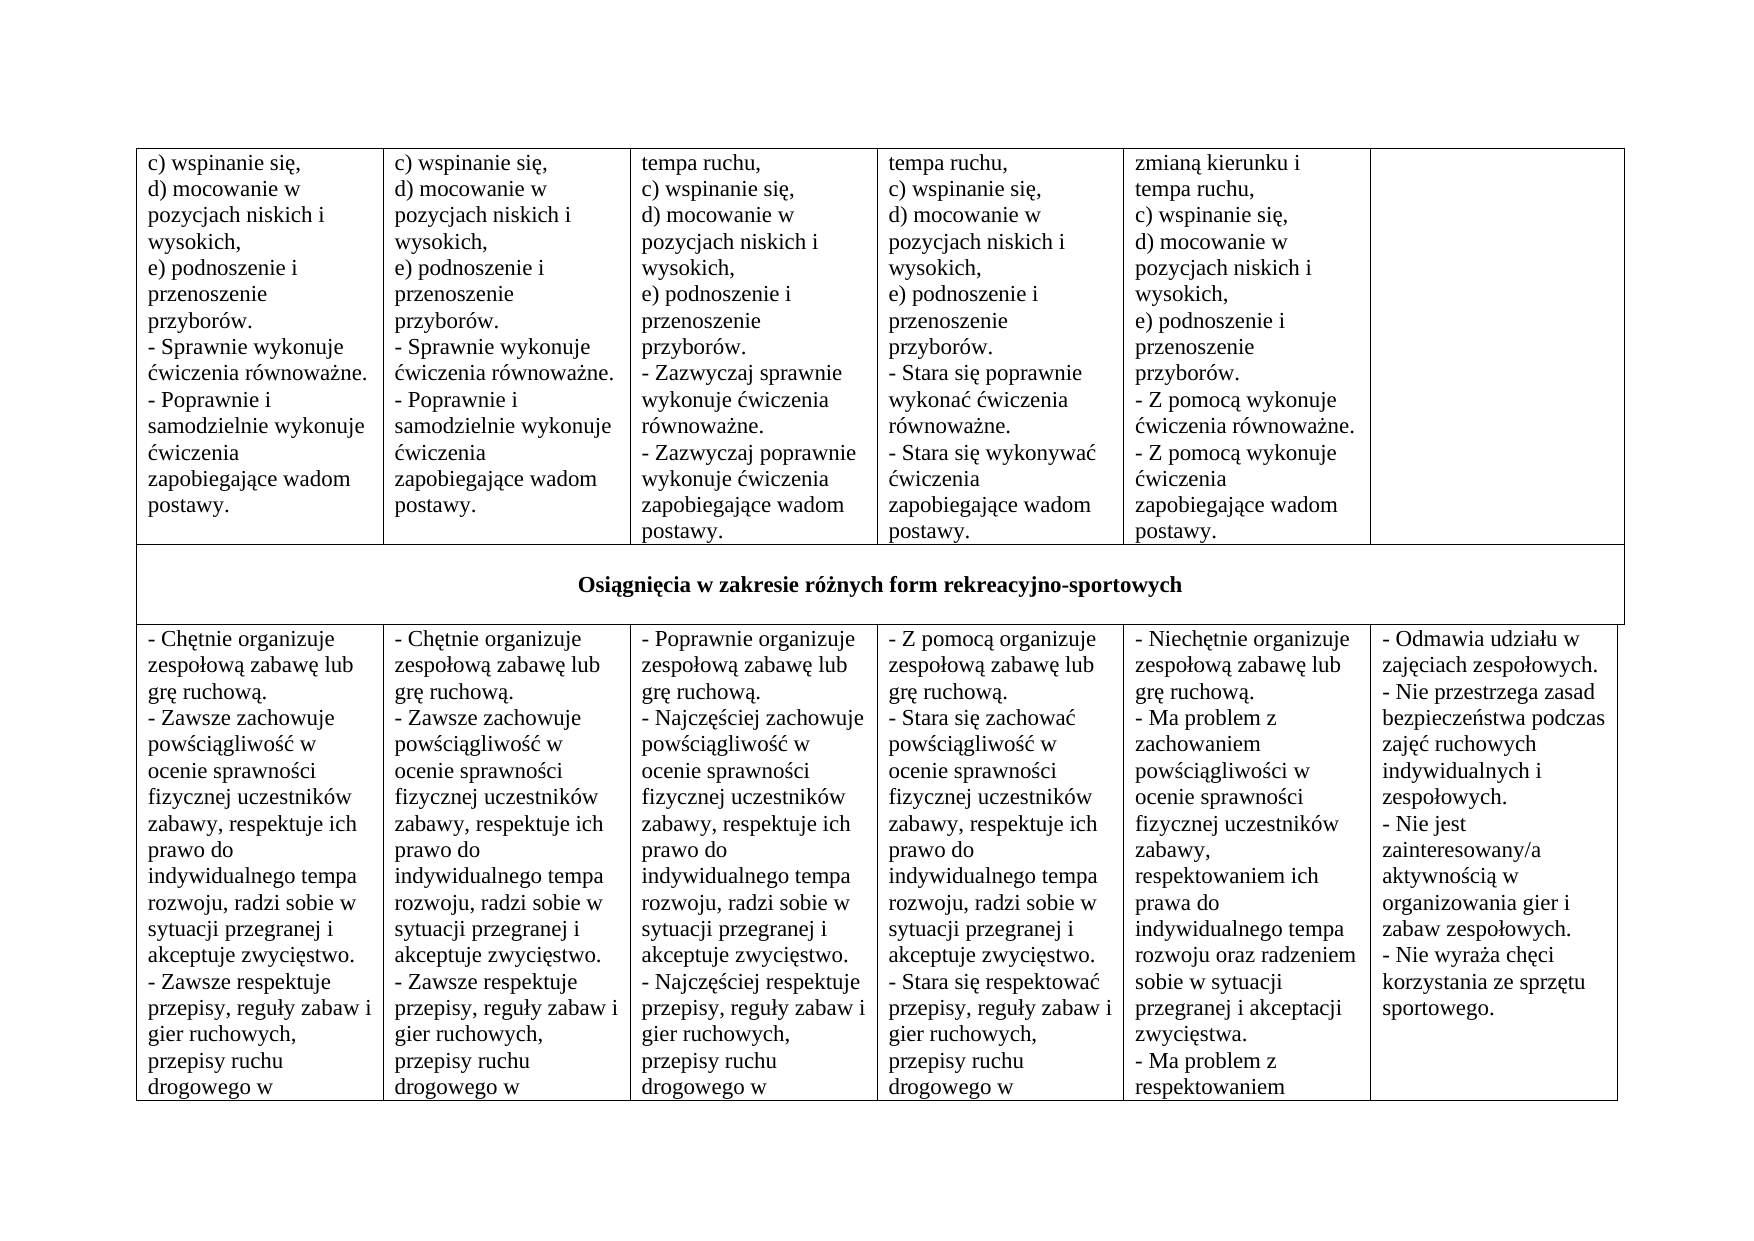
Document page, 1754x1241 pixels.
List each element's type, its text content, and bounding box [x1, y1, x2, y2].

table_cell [137, 149, 383, 544]
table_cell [1371, 149, 1624, 544]
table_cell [878, 625, 1123, 1099]
table_cell Osiągnięcia w zakresie różnych form rekreacyjno-sportowych [137, 545, 1624, 624]
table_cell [631, 625, 877, 1099]
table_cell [1124, 625, 1370, 1099]
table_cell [1371, 625, 1617, 1099]
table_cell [384, 625, 630, 1099]
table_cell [384, 149, 630, 544]
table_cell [631, 149, 877, 544]
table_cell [1124, 149, 1370, 544]
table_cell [878, 149, 1123, 544]
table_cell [137, 625, 383, 1099]
